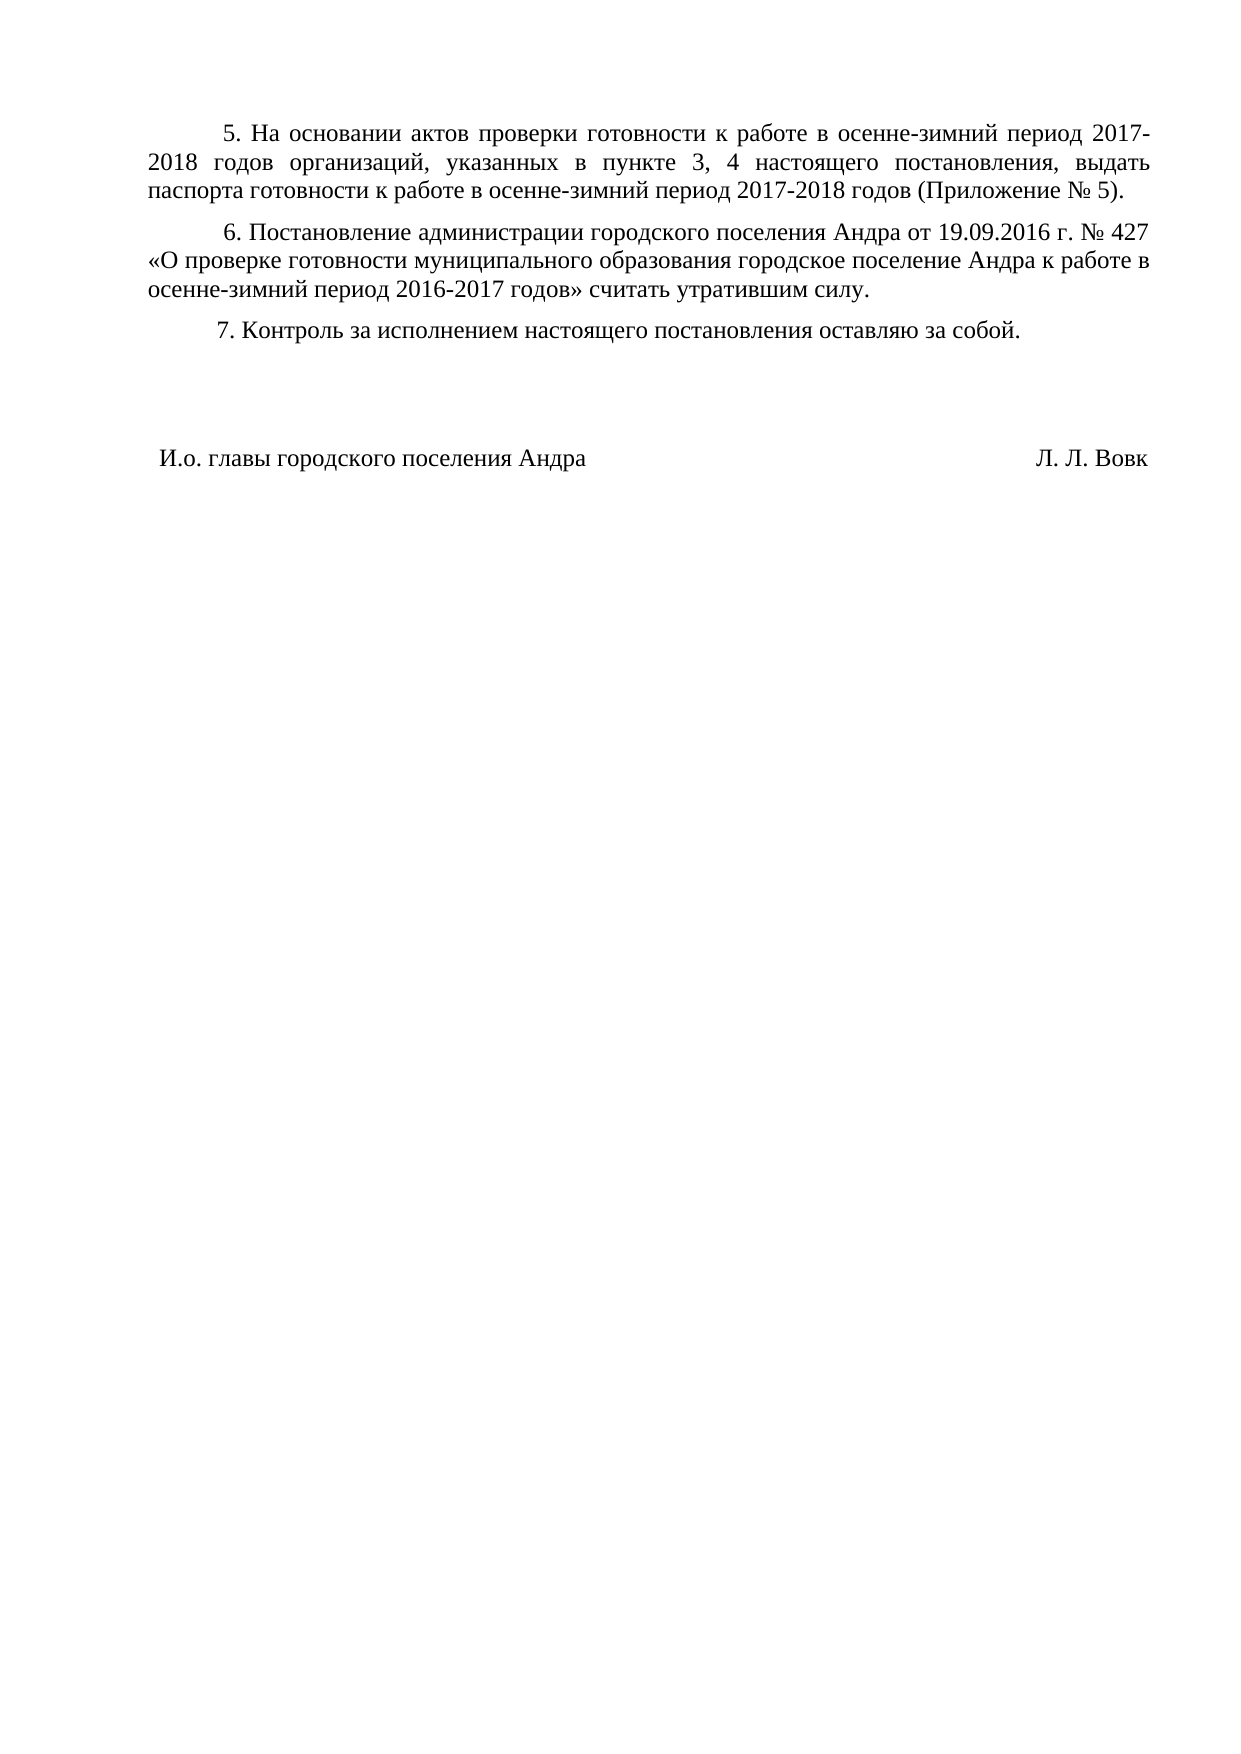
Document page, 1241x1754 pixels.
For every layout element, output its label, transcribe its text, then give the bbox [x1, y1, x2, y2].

text 6. Постановление администрации городского поселения Андра от 19.09.2016 г. № 427 «О проверке готовности муниципального образования городское поселение Андра к работе в осенне-зимний период 2016-2017 годов» считать утратившим силу. [148, 217, 1152, 303]
table_header И.о. главы городского поселения Андра [148, 443, 849, 478]
text 7. Контроль за исполнением настоящего постановления оставляю за собой. [148, 316, 1152, 344]
table_header Л. Л. Вовк [850, 443, 1240, 478]
text 5. На основании актов проверки готовности к работе в осенне-зимний период 2017-2018 годов организаций, указанных в пункте 3, 4 настоящего постановления, выдать паспорта готовности к работе в осенне-зимний период 2017-2018 годов (Приложение № 5). [148, 118, 1152, 204]
